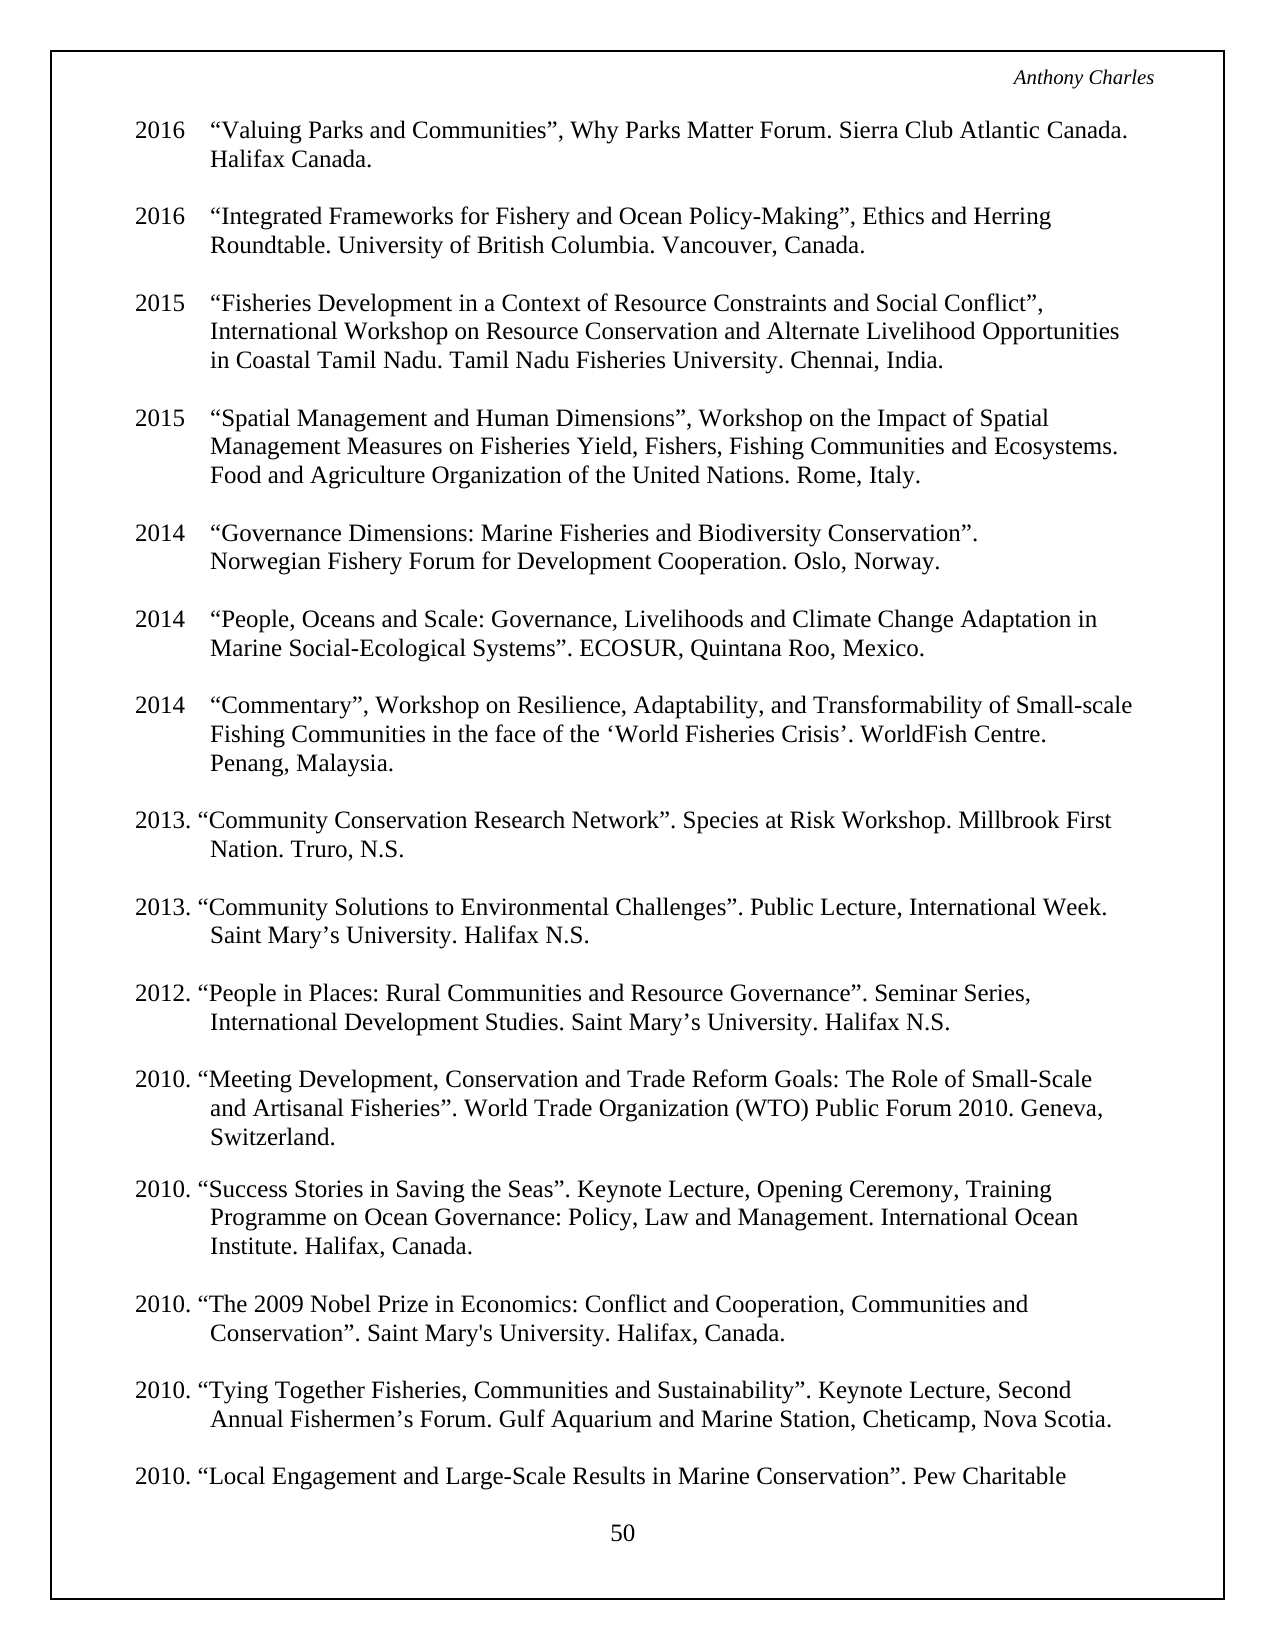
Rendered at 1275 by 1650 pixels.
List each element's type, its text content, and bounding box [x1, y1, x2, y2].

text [135, 1461, 1069, 1490]
text 2014 “People, Oceans and Scale: Governance, Livelihoods and Climate Change Adaptation in Marine Social-Ecological Systems”. ECOSUR, Quintana Roo, Mexico. [135, 604, 1097, 662]
text 2010. “The 2009 Nobel Prize in Economics: Conflict and Cooperation, Communities and Conservation”. Saint Mary's University. Halifax, Canada. [135, 1289, 1031, 1346]
text 2010. “Success Stories in Saving the Seas”. Keynote Lecture, Opening Ceremony, Training Programme on Ocean Governance: Policy, Law and Management. International Ocean Institute. Halifax, Canada. [135, 1174, 1156, 1260]
text Saint Mary’s University. Halifax N.S. [210, 920, 1156, 949]
text 2012. “People in Places: Rural Communities and Resource Governance”. Seminar Series, International Development Studies. Saint Mary’s University. Halifax N.S. [135, 978, 1033, 1035]
text 2014 “Commentary”, Workshop on Resilience, Adaptability, and Transformability of Small-scale Fishing Communities in the face of the ‘World Fisheries Crisis’. WorldFish Centre. [135, 690, 1133, 748]
text 2010. “Tying Together Fisheries, Communities and Sustainability”. Keynote Lecture, Second Annual Fishermen’s Forum. Gulf Aquarium and Marine Station, Cheticamp, Nova Scotia. [135, 1375, 1115, 1433]
text 2016 “Valuing Parks and Communities”, Why Parks Matter Forum. Sierra Club Atlantic Canada. [135, 115, 1156, 144]
text 2013. “Community Solutions to Environmental Challenges”. Public Lecture, International Week. [135, 892, 1156, 920]
text 2010. “Meeting Development, Conservation and Trade Reform Goals: The Role of Small-Scale and Artisanal Fisheries”. World Trade Organization (WTO) Public Forum 2010. Geneva, Switzerland. [135, 1064, 1119, 1150]
text Halifax Canada. [210, 144, 1156, 173]
text Penang, Malaysia. [210, 748, 1156, 777]
text 2016 “Integrated Frameworks for Fishery and Ocean Policy-Making”, Ethics and Herring Roundtable. University of British Columbia. Vancouver, Canada. [135, 201, 1052, 259]
text 2013. “Community Conservation Research Network”. Species at Risk Workshop. Millbrook First Nation. Truro, N.S. [135, 805, 1156, 863]
text 2015 “Fisheries Development in a Context of Resource Constraints and Social Conflict”, International Workshop on Resource Conservation and Alternate Livelihood Opportunities in Coastal Tamil Nadu. Tamil Nadu Fisheries University. Chennai, India. [135, 288, 1119, 374]
text 2014 “Governance Dimensions: Marine Fisheries and Biodiversity Conservation”. Norwegian Fishery Forum for Development Cooperation. Oslo, Norway. [135, 518, 1096, 575]
text 2015 “Spatial Management and Human Dimensions”, Workshop on the Impact of Spatial Management Measures on Fisheries Yield, Fishers, Fishing Communities and Ecosystems. Food and Agriculture Organization of the United Nations. Rome, Italy. [135, 403, 1118, 489]
